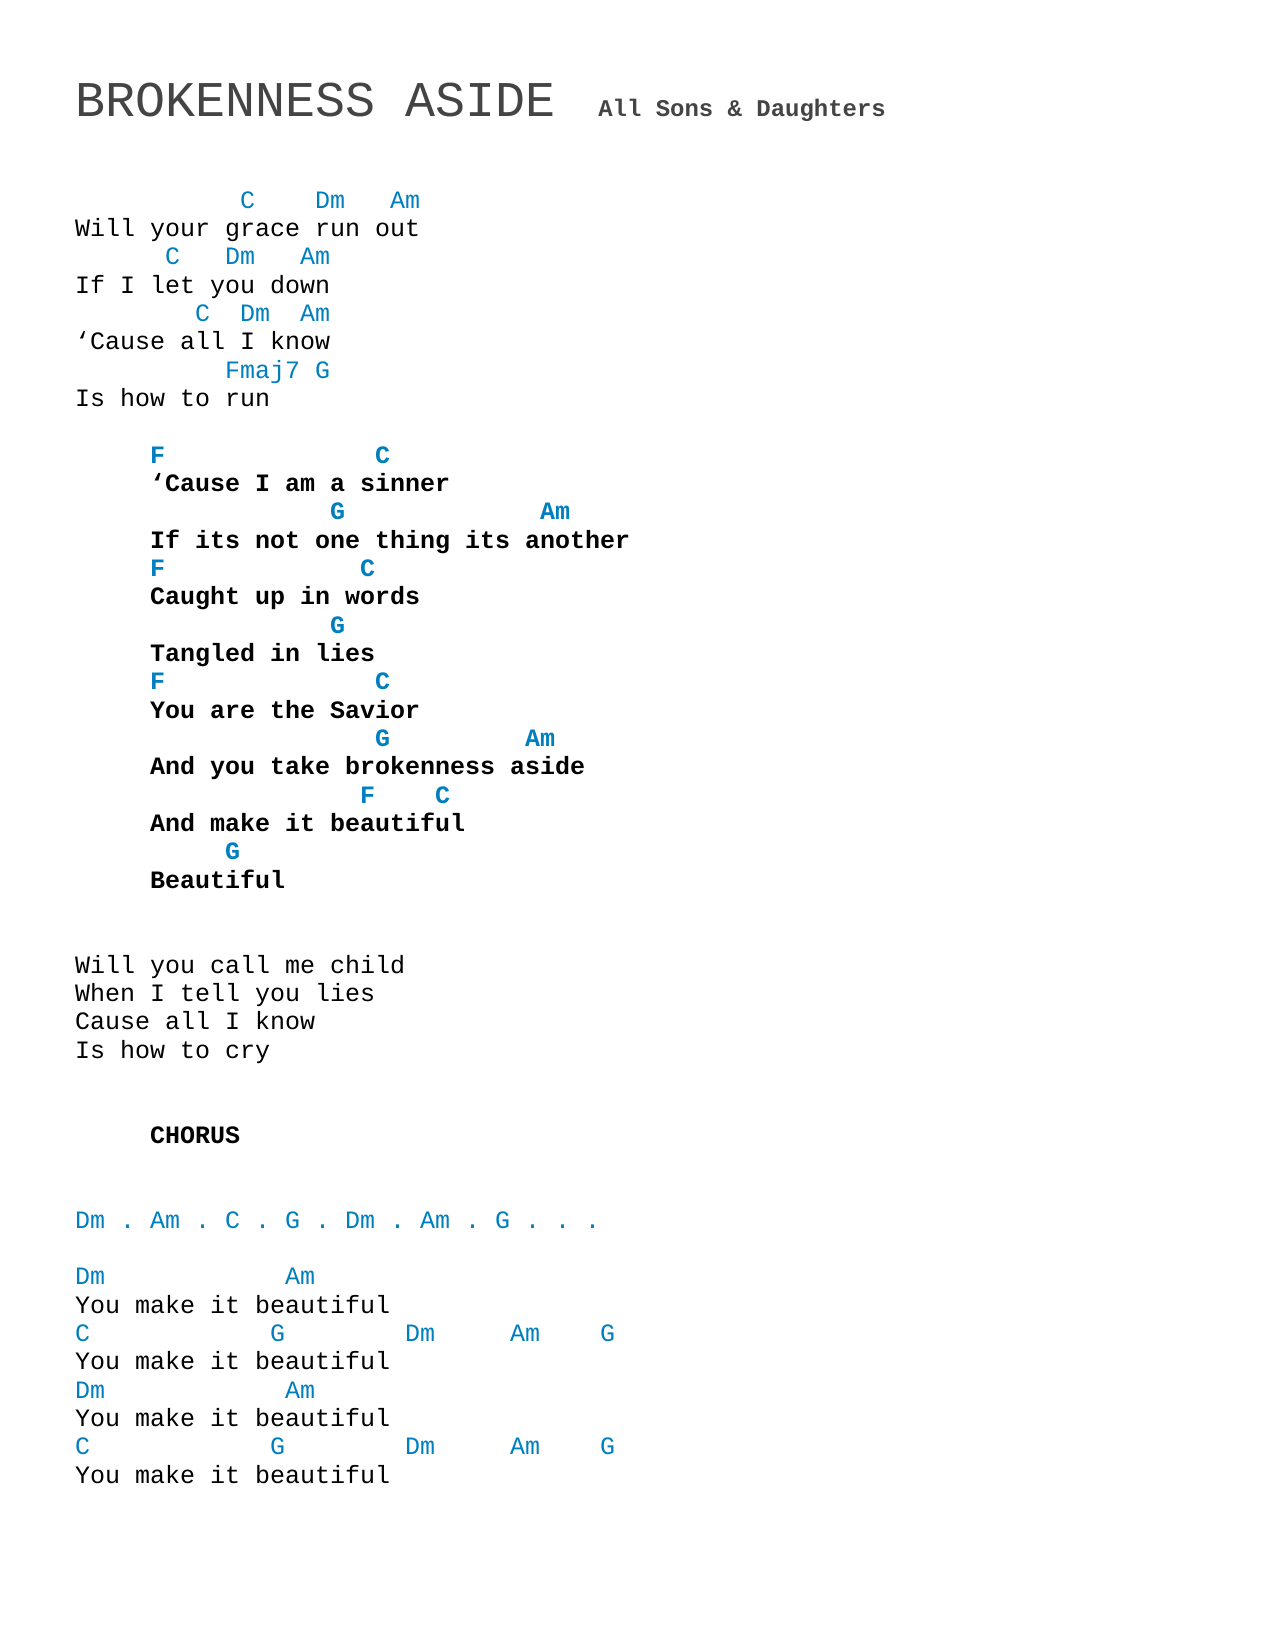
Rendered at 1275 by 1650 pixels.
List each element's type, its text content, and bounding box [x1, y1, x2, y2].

text Fmaj7 G [75, 357, 1200, 386]
text Caught up in words [150, 584, 1200, 612]
text F C [150, 782, 1200, 811]
text C G Dm Am G [75, 1434, 1200, 1462]
text Cause all I know [75, 1009, 1200, 1037]
text Dm . Am . C . G . Dm . Am . G . . . [75, 1207, 1200, 1236]
text If its not one thing its another [150, 527, 1200, 556]
text Is how to cry [75, 1037, 1200, 1066]
text Is how to run [75, 386, 1200, 414]
text G Am [150, 499, 1200, 527]
text G [150, 612, 1200, 641]
text Will your grace run out [75, 216, 1200, 244]
text Dm Am [75, 1377, 1200, 1406]
text F C [150, 669, 1200, 697]
text C Dm Am [75, 187, 1200, 216]
text You make it beautiful [75, 1462, 1200, 1491]
text G Am [150, 726, 1200, 754]
text F C [150, 442, 1200, 471]
text If I let you down [75, 272, 1200, 301]
text F C [150, 556, 1200, 584]
text ‘Cause all I know [75, 329, 1200, 357]
text Tangled in lies [150, 641, 1200, 669]
text Dm Am [75, 1264, 1200, 1292]
text You are the Savior [150, 697, 1200, 726]
text When I tell you lies [75, 981, 1200, 1009]
text C Dm Am [75, 244, 1200, 272]
text C G Dm Am G [75, 1321, 1200, 1349]
text And you take brokenness aside [150, 754, 1200, 782]
text BROKENNESS ASIDE All Sons & Daughters [75, 75, 1200, 132]
text CHORUS [150, 1122, 1200, 1151]
text You make it beautiful [75, 1406, 1200, 1434]
text And make it beautiful [150, 811, 1200, 839]
text You make it beautiful [75, 1349, 1200, 1377]
text Will you call me child [75, 952, 1200, 981]
text C Dm Am [75, 301, 1200, 329]
text You make it beautiful [75, 1292, 1200, 1321]
text ‘Cause I am a sinner [150, 471, 1200, 499]
text Beautiful [150, 867, 1200, 896]
text G [150, 839, 1200, 867]
